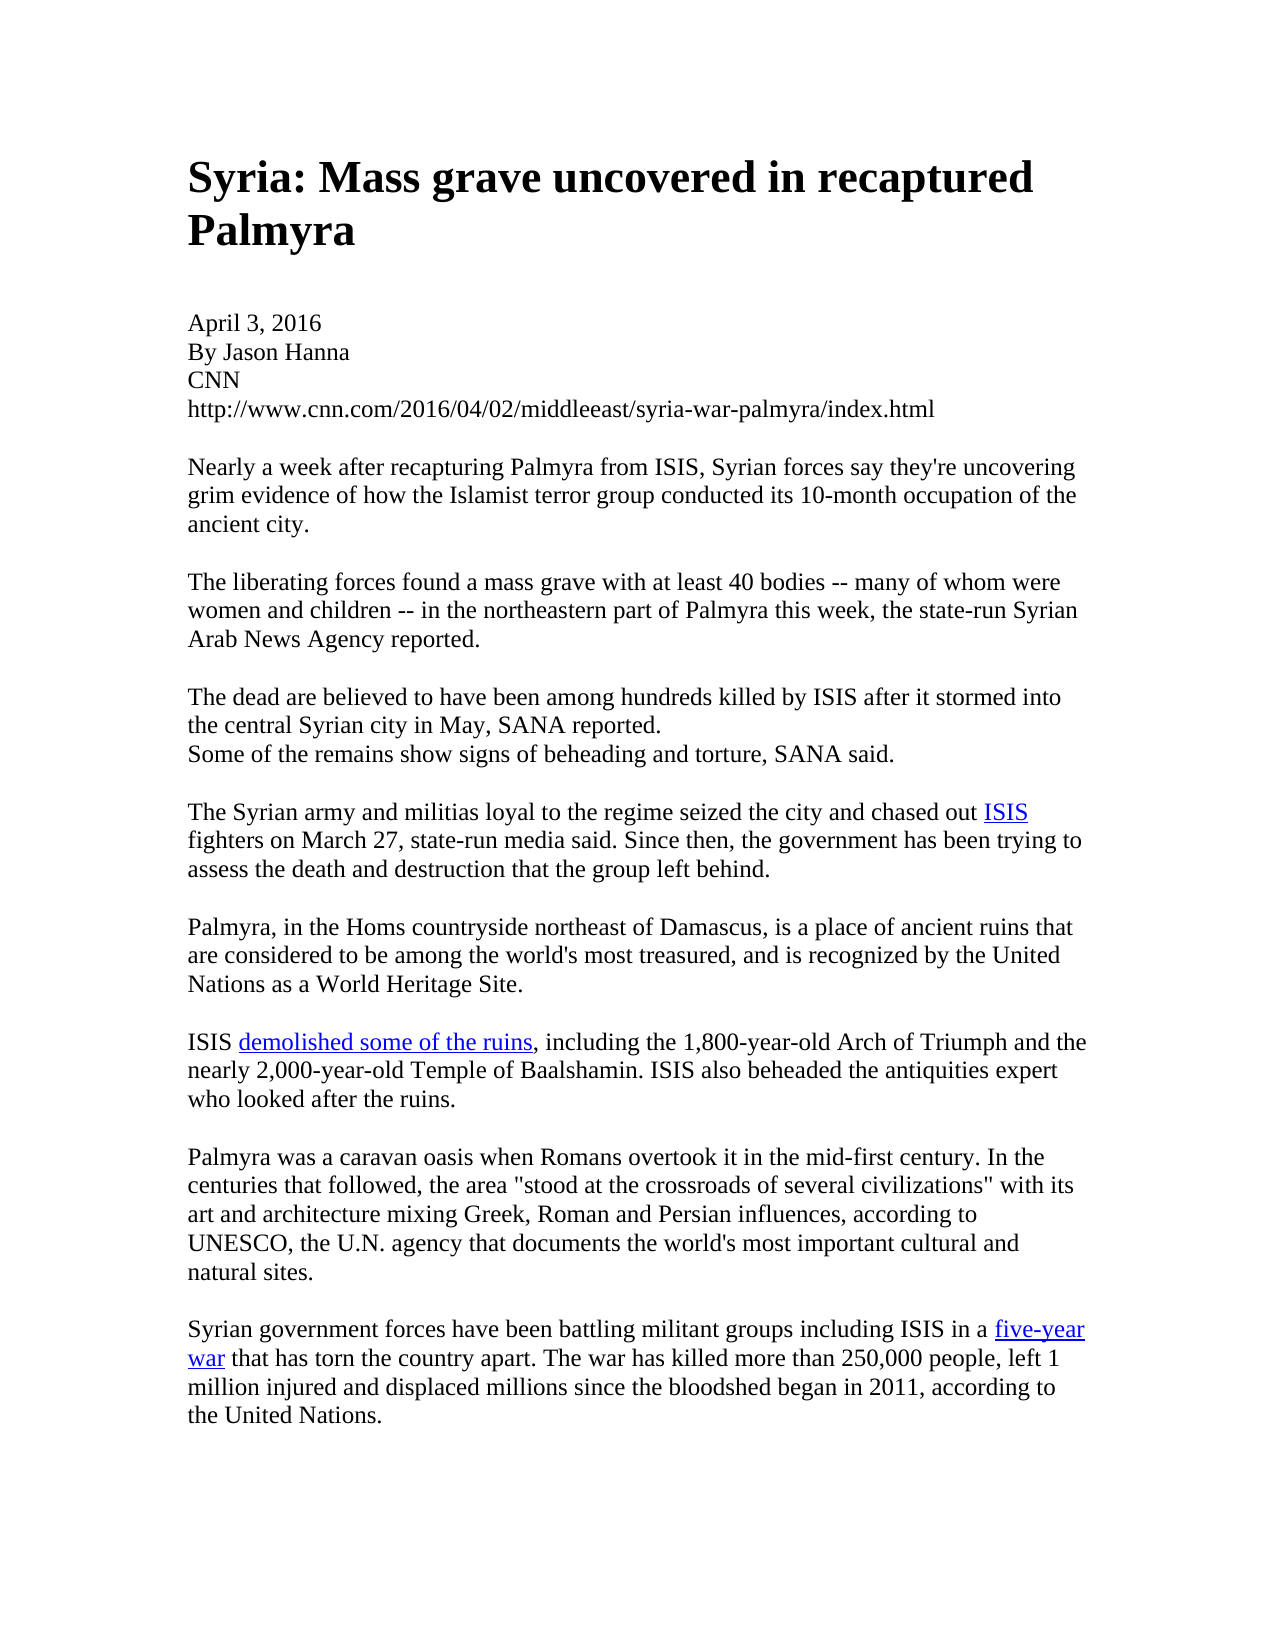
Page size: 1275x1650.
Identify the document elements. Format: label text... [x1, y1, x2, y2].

text April 3, 2016 [187, 308, 1087, 337]
text ISIS demolished some of the ruins, including the 1,800-year-old Arch of Triumph and the nearly 2,000-year-old Temple of Baalshamin. ISIS also beheaded the antiquities expert who looked after the ruins. [187, 1027, 1087, 1113]
text Syrian government forces have been battling militant groups including ISIS in a five-year war that has torn the country apart. The war has killed more than 250,000 people, left 1 million injured and displaced millions since the bloodshed began in 2011, according to the United Nations. [187, 1314, 1087, 1429]
text Some of the remains show signs of beheading and torture, SANA said. [187, 739, 1087, 768]
text Palmyra, in the Homs countryside northeast of Damascus, is a place of ancient ruins that are considered to be among the world's most treasured, and is recognized by the United Nations as a World Heritage Site. [187, 912, 1087, 998]
text The Syrian army and militias loyal to the regime seized the city and chased out ISIS fighters on March 27, state-run media said. Since then, the government has been trying to assess the death and destruction that the group left behind. [187, 797, 1087, 883]
text By Jason Hanna [187, 337, 1087, 366]
text Palmyra was a caravan oasis when Romans overtook it in the mid-first century. In the centuries that followed, the area "stood at the crossroads of several civilizations" with its art and architecture mixing Greek, Roman and Persian influences, according to UNESCO, the U.N. agency that documents the world's most important cultural and natural sites. [187, 1142, 1087, 1286]
text The dead are believed to have been among hundreds killed by ISIS after it stormed into the central Syrian city in May, SANA reported. [187, 682, 1087, 739]
text http://www.cnn.com/2016/04/02/middleeast/syria-war-palmyra/index.html [187, 394, 1087, 423]
text The liberating forces found a mass grave with at least 40 bodies -- many of whom were women and children -- in the northeastern part of Palmyra this week, the state-run Syrian Arab News Agency reported. [187, 567, 1087, 653]
text CNN [187, 366, 1087, 394]
text Syria: Mass grave uncovered in recaptured Palmyra [187, 150, 1087, 255]
text Nearly a week after recapturing Palmyra from ISIS, Syrian forces say they're uncovering grim evidence of how the Islamist terror group conducted its 10-month occupation of the ancient city. [187, 452, 1087, 538]
